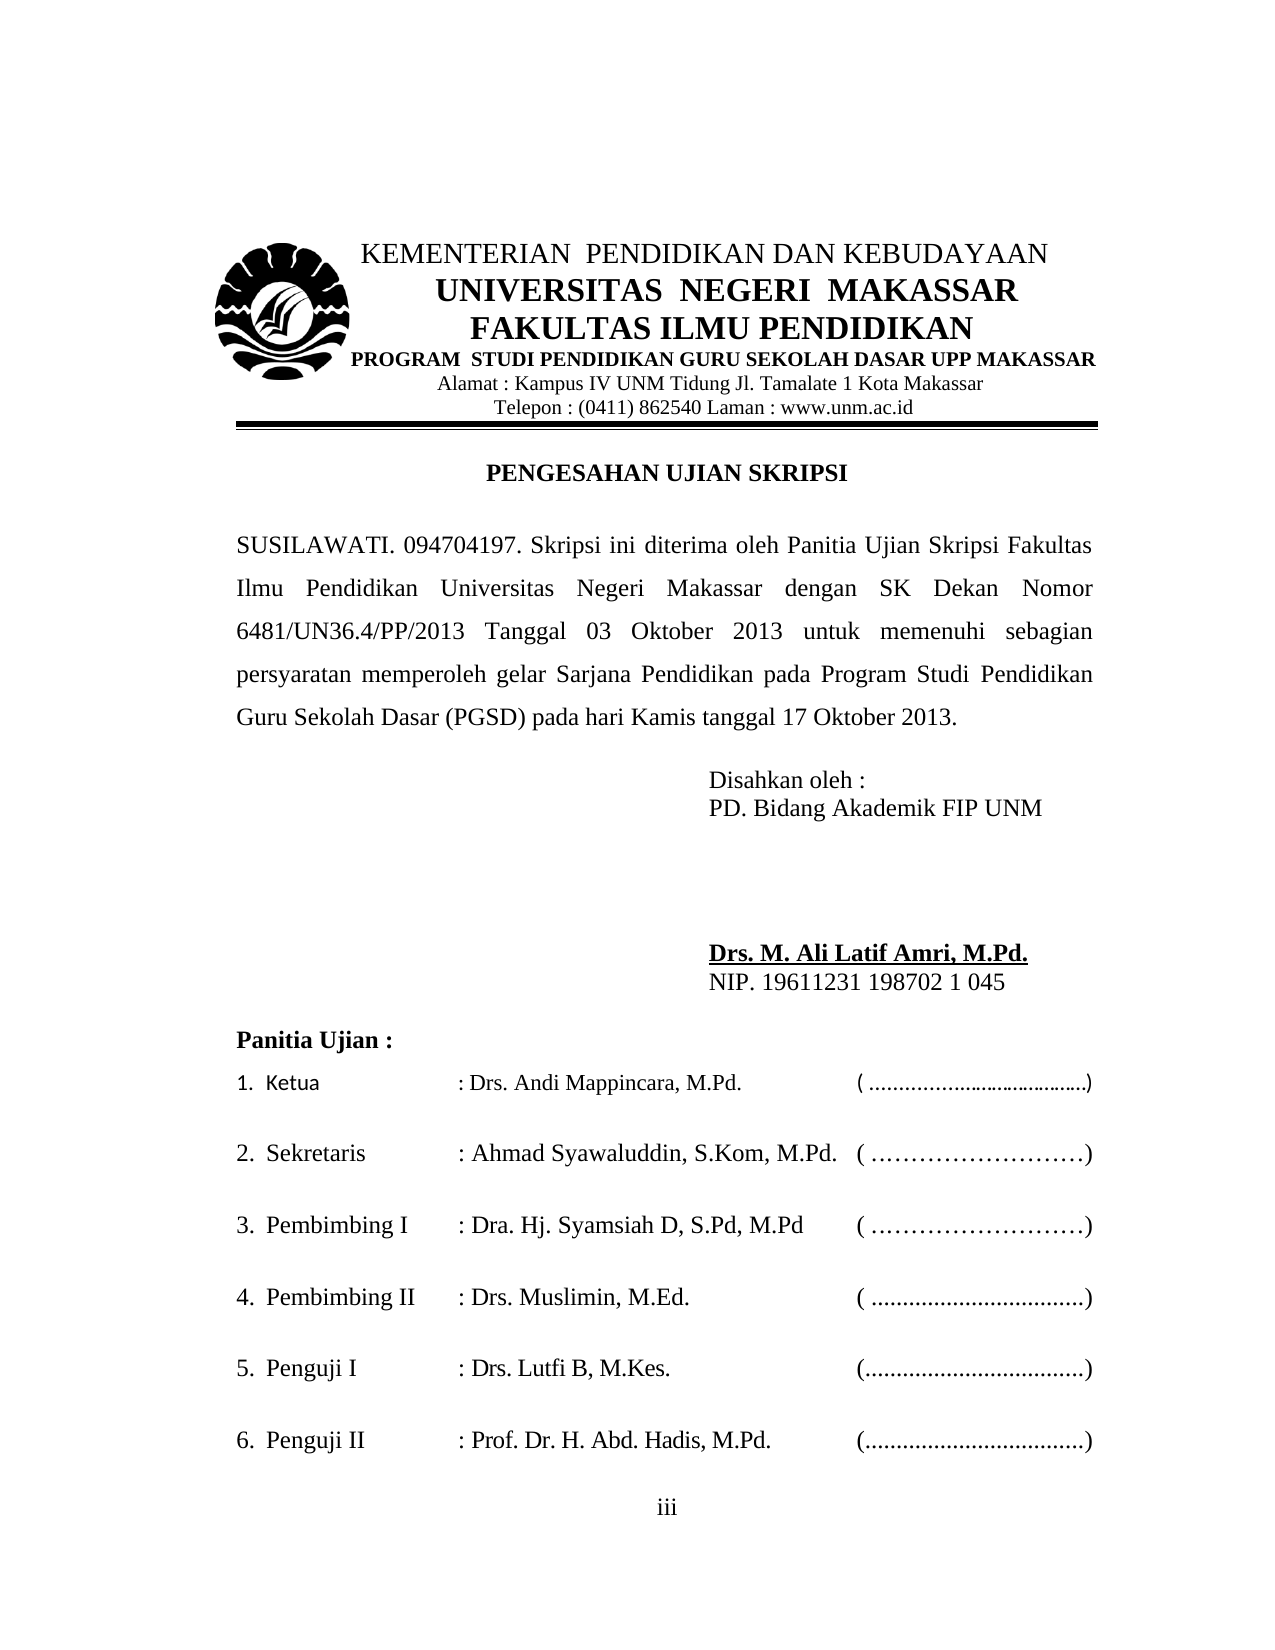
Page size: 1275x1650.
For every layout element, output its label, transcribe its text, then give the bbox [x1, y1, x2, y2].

list Pembimbing I : Dra. Hj. Syamsiah D, S.Pd, M.Pd ( ……………………) [236, 1210, 1098, 1238]
list Ketua : Drs. Andi Mappincara, M.Pd. ( ……………………) [236, 1068, 1098, 1096]
text KEMENTERIAN PENDIDIKAN DAN KEBUDAYAAN [236, 236, 1098, 270]
text Alamat : Kampus IV UNM Tidung Jl. Tamalate 1 Kota Makassar [236, 371, 1127, 394]
text PD. Bidang Akademik FIP UNM [709, 793, 1098, 822]
text PROGRAM STUDI PENDIDIKAN GURU SEKOLAH DASAR UPP MAKASSAR [350, 346, 1098, 371]
list Penguji I : Drs. Lutfi B, M.Kes. ( ) [236, 1353, 1098, 1382]
text Drs. M. Ali Latif Amri, M.Pd. [709, 938, 1098, 967]
text Telepon : (0411) 862540 Laman : www.unm.ac.id [236, 394, 1098, 421]
picture [215, 243, 350, 380]
text Panitia Ujian : [236, 1025, 1098, 1053]
text NIP. 19611231 198702 1 045 [709, 967, 1098, 996]
text PENGESAHAN UJIAN SKRIPSI [236, 458, 1098, 487]
text UNIVERSITAS NEGERI MAKASSAR [350, 270, 1098, 308]
text SUSILAWATI. 094704197. Skripsi ini diterima oleh Panitia Ujian Skripsi Fakultas Ilmu Pendidikan Universitas Negeri Makassar dengan SK Dekan Nomor 6481/UN36.4/PP/2013 Tanggal 03 Oktober 2013 untuk memenuhi sebagian persyaratan memperoleh gelar Sarjana Pendidikan pada Program Studi Pendidikan Guru Sekolah Dasar (PGSD) pada hari Kamis tanggal 17 Oktober 2013. [236, 530, 1093, 731]
list Pembimbing II : Drs. Muslimin, M.Ed. ( ) [236, 1282, 1098, 1310]
list Penguji II : Prof. Dr. H. Abd. Hadis, M.Pd. ( ) [236, 1425, 1098, 1454]
list Sekretaris : Ahmad Syawaluddin, S.Kom, M.Pd. ( ……………………) [236, 1138, 1098, 1167]
text FAKULTAS ILMU PENDIDIKAN [350, 308, 1098, 346]
text Disahkan oleh : [686, 765, 1098, 793]
